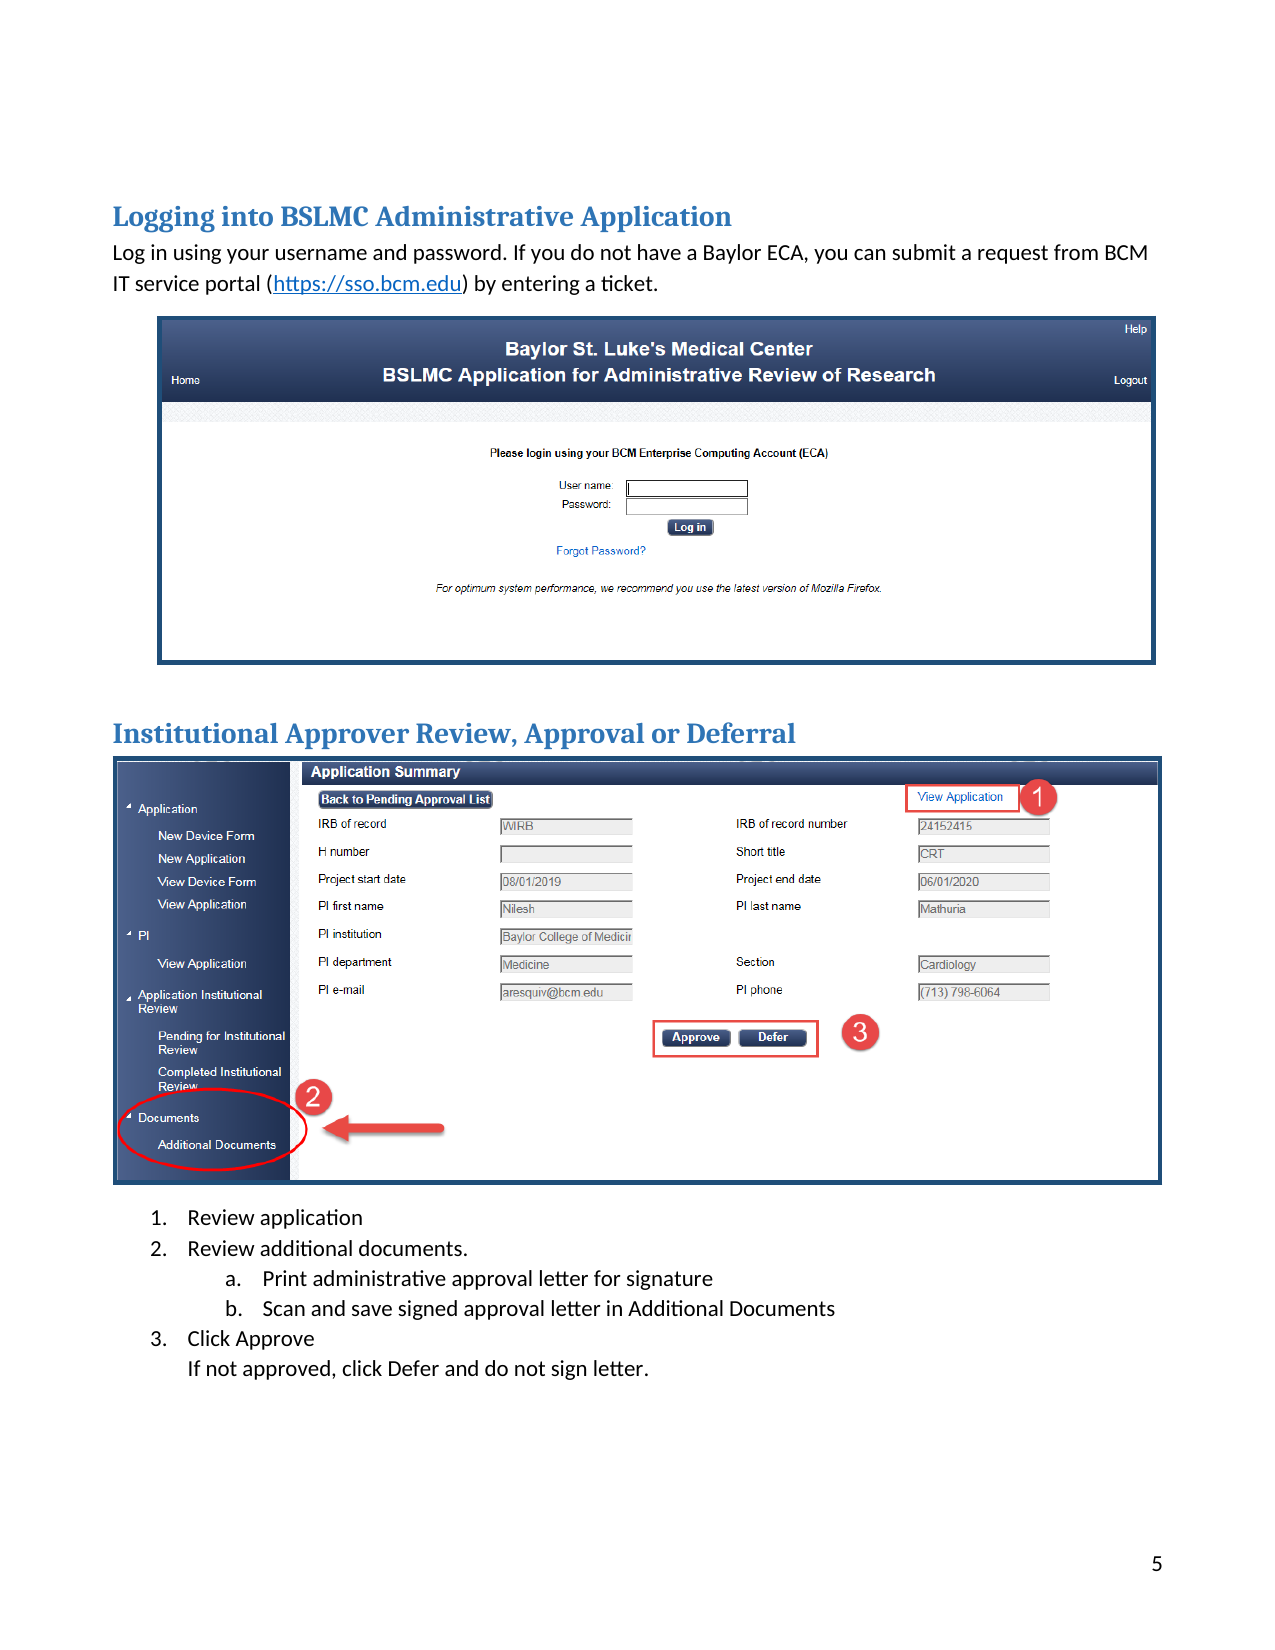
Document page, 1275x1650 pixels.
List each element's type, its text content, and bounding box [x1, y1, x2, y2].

text Log in using your username and password. If you do not have a Baylor ECA, you can submit a request from BCM IT service portal (https://sso.bcm.edu) by entering a ticket. [112, 238, 1162, 297]
list If not approved, click Defer and do not sign letter. [187, 1354, 1162, 1383]
list Review additional documents. [150, 1234, 1162, 1262]
subtitle Institutional Approver Review, Approval or Deferral [112, 717, 1162, 751]
list Review application [150, 1203, 1162, 1232]
subtitle Logging into BSLMC Administrative Application [112, 200, 1162, 233]
picture [162, 320, 1151, 660]
list Click Approve [150, 1324, 1162, 1352]
list Print administrative approval letter for signature [225, 1264, 1162, 1292]
list Scan and save signed approval letter in Additional Documents [225, 1294, 1162, 1322]
picture [117, 761, 1158, 1180]
